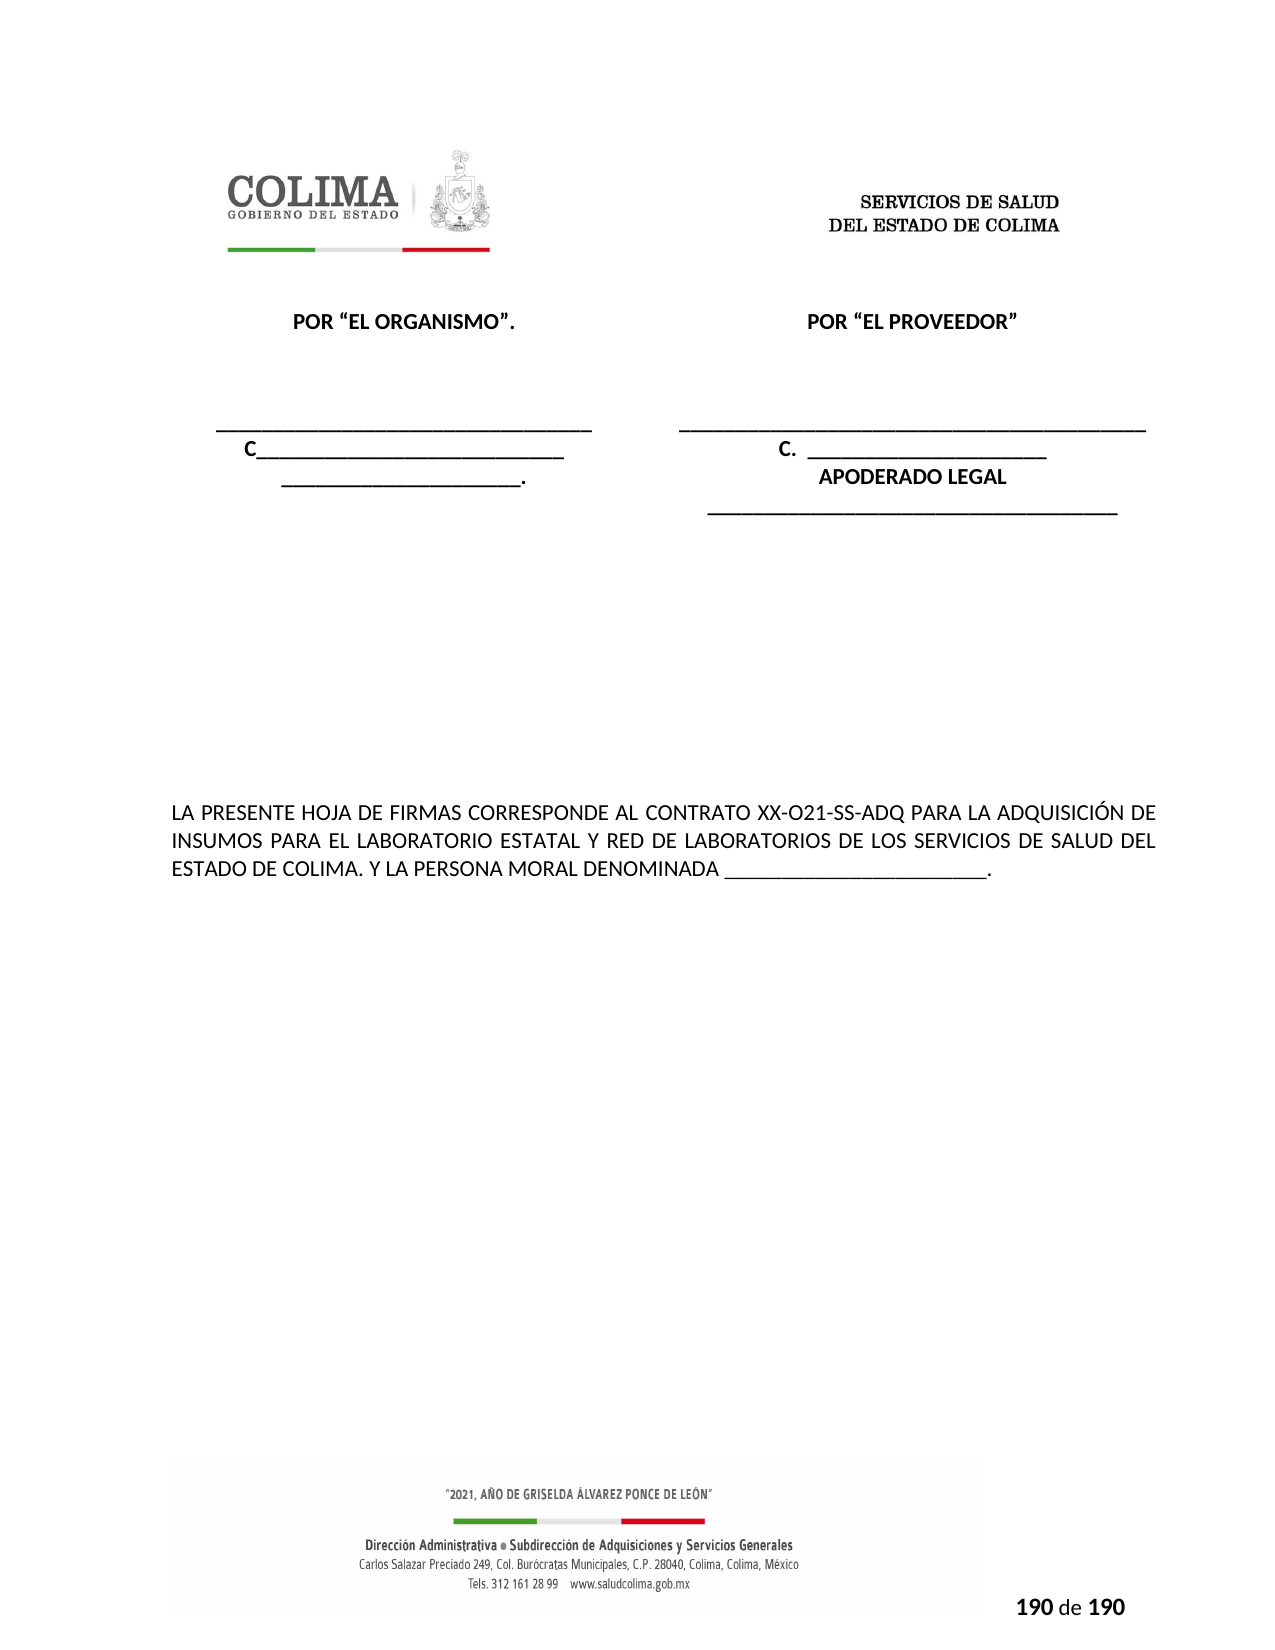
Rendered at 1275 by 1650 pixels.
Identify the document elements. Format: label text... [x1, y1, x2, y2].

text LA PRESENTE HOJA DE FIRMAS CORRESPONDE AL CONTRATO XX-O21-SS-ADQ PARA LA ADQUISICIÓN DE INSUMOS PARA EL LABORATORIO ESTATAL Y RED DE LABORATORIOS DE LOS SERVICIOS DE SALUD DEL ESTADO DE COLIMA. Y LA PERSONA MORAL DENOMINADA _______________________. [171, 798, 1157, 883]
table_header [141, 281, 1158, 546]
picture [173, 1455, 985, 1616]
picture [141, 101, 1188, 287]
